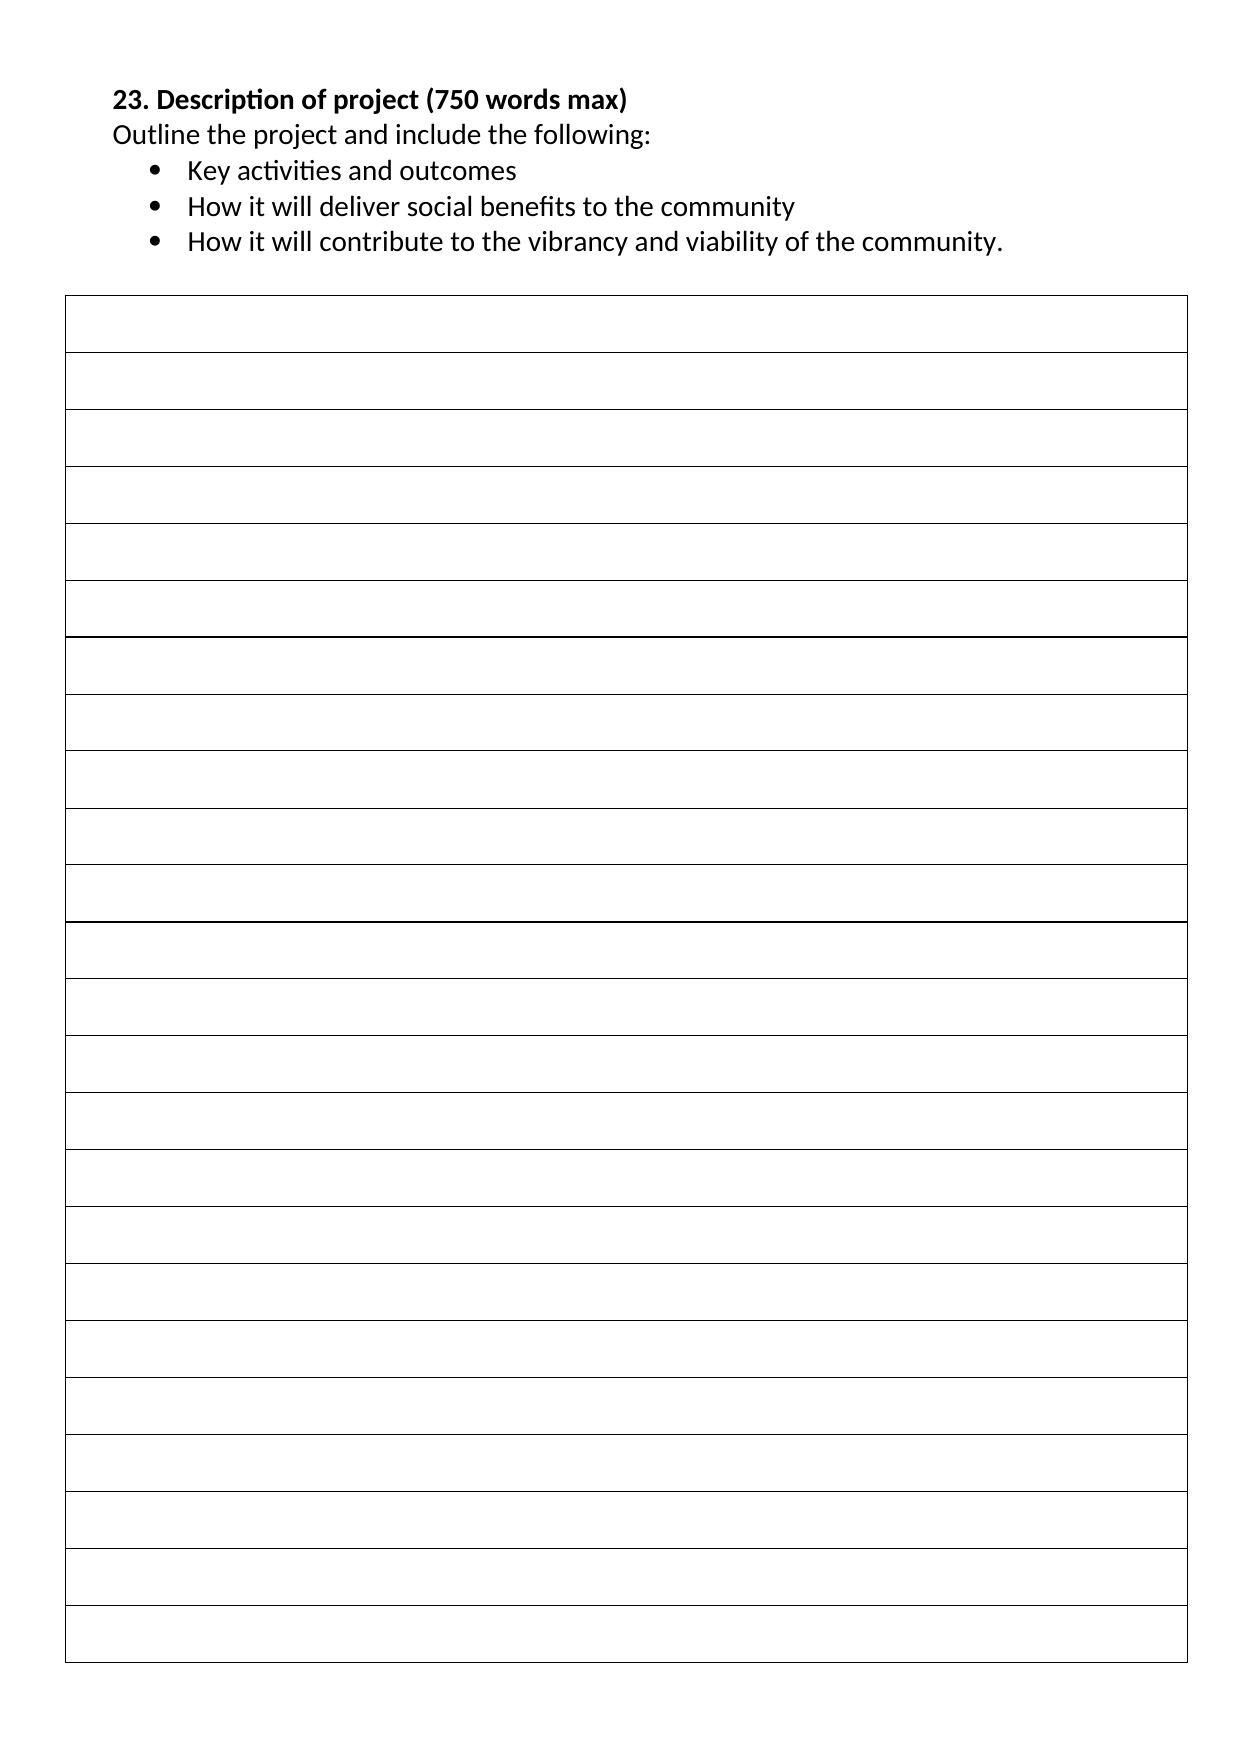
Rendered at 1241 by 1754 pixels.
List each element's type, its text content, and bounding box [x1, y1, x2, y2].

table_cell [66, 524, 1187, 579]
table_cell [66, 695, 1187, 750]
table_cell [66, 1093, 1187, 1149]
table_cell [66, 809, 1187, 864]
table_cell [66, 353, 1187, 408]
table_header [66, 296, 1187, 352]
table_cell [66, 1606, 1187, 1662]
table_cell [66, 923, 1187, 978]
list Key activities and outcomes [150, 152, 1128, 188]
table_cell [66, 1435, 1187, 1491]
table_cell [66, 1150, 1187, 1206]
table_cell [66, 1264, 1187, 1320]
table_cell [66, 1378, 1187, 1434]
table_cell [66, 638, 1187, 693]
table_cell [66, 1492, 1187, 1548]
table_cell [66, 1036, 1187, 1092]
list How it will contribute to the vibrancy and viability of the community. [150, 223, 1128, 259]
table_cell [66, 979, 1187, 1035]
table_cell [66, 410, 1187, 466]
table_cell [66, 865, 1187, 921]
table_cell [66, 581, 1187, 636]
table_cell [66, 751, 1187, 807]
text Outline the project and include the following: [112, 116, 1128, 152]
list How it will deliver social benefits to the community [150, 188, 1128, 223]
table_cell [66, 1549, 1187, 1605]
text 23. Description of project (750 words max) [112, 81, 1128, 116]
table_cell [66, 467, 1187, 522]
table_cell [66, 1207, 1187, 1263]
table_cell [66, 1321, 1187, 1377]
